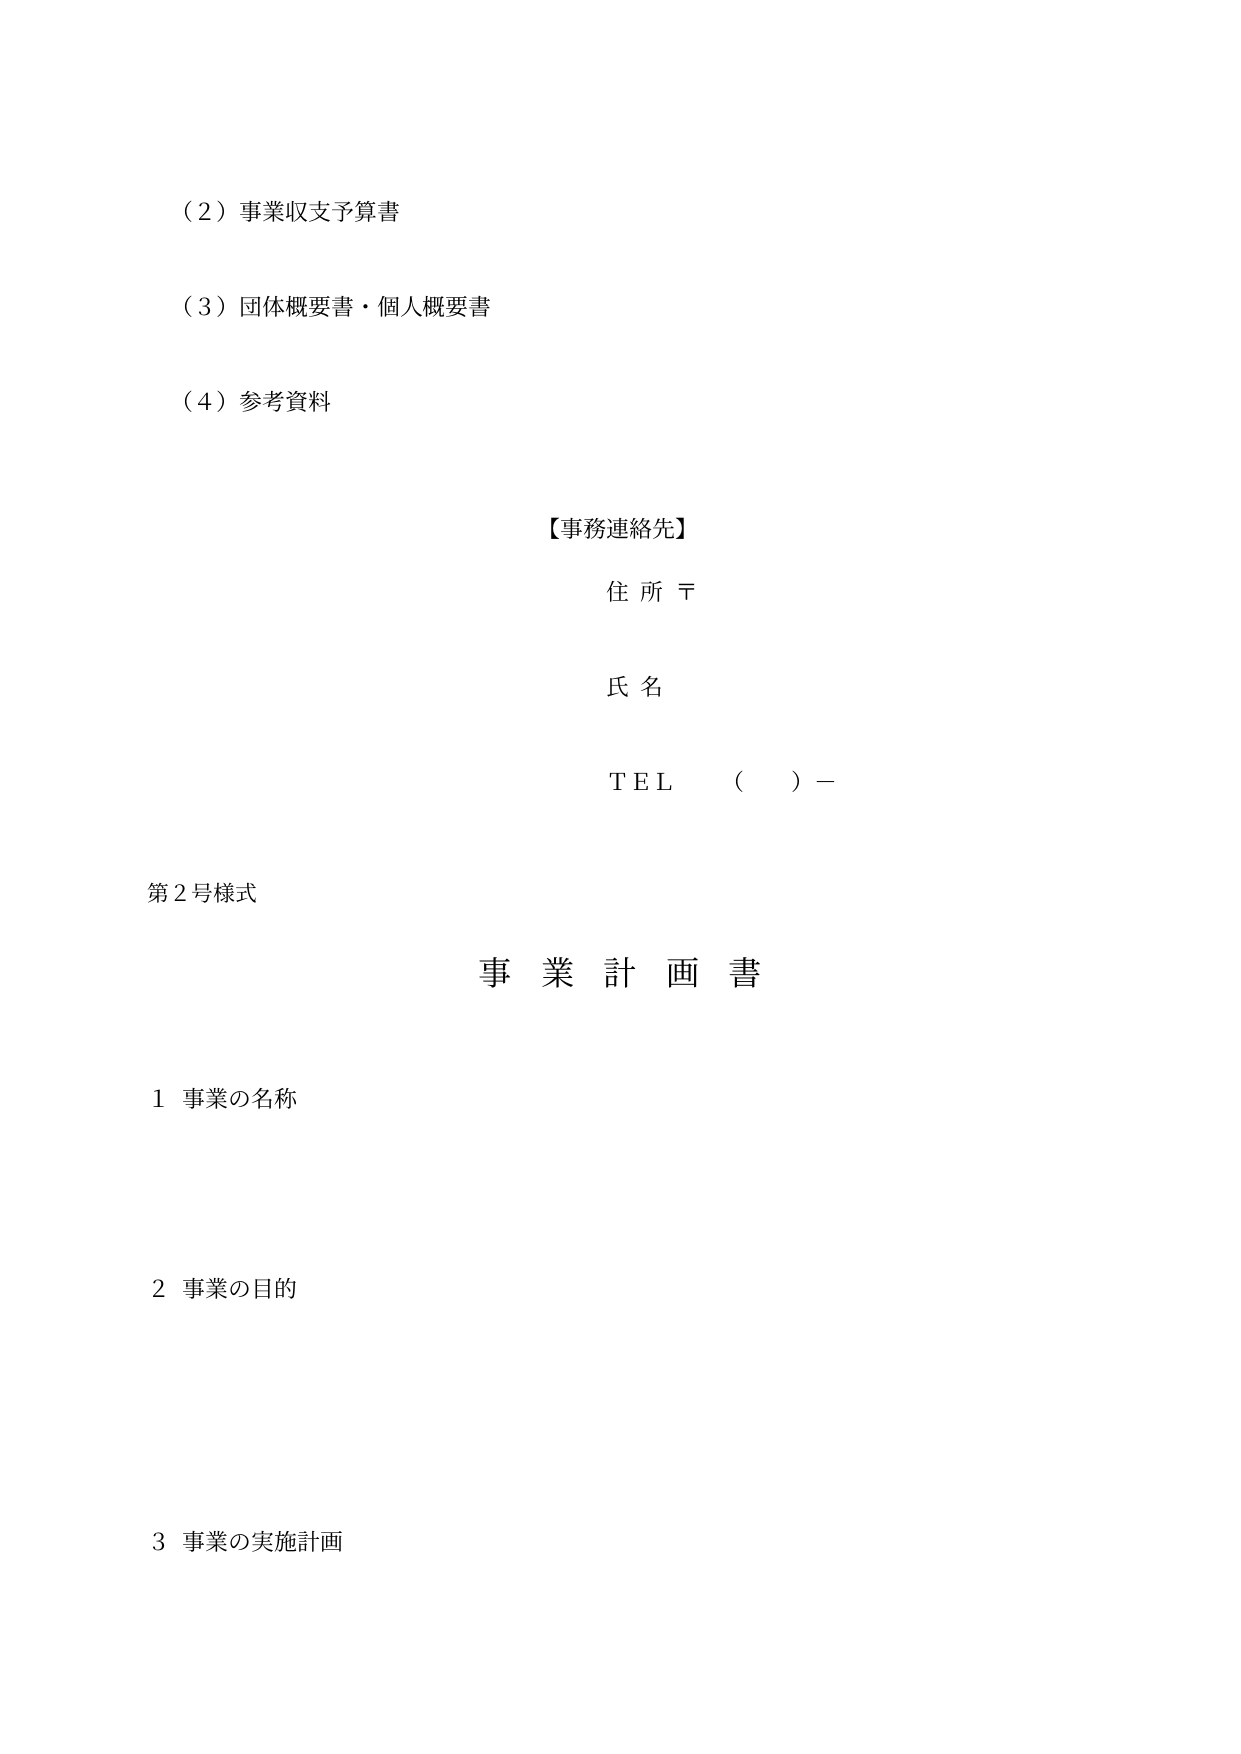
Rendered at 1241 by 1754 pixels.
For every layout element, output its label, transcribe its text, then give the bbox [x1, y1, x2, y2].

text ３ 事業の実施計画 [148, 1509, 1092, 1572]
text 第２号様式 [148, 876, 1092, 907]
text （４）参考資料 [148, 369, 1092, 432]
text 住 所 〒 [148, 559, 1092, 622]
text ２ 事業の目的 [148, 1256, 1092, 1319]
text 氏 名 [148, 654, 1092, 717]
text 事業計画書 [148, 939, 1092, 1002]
text 【事務連絡先】 [148, 496, 1092, 559]
text ＴＥＬ （ ）－ [148, 749, 1092, 812]
text （２）事業収支予算書 [148, 179, 1092, 242]
text １ 事業の名称 [148, 1066, 1092, 1129]
text （３）団体概要書・個人概要書 [148, 274, 1092, 337]
